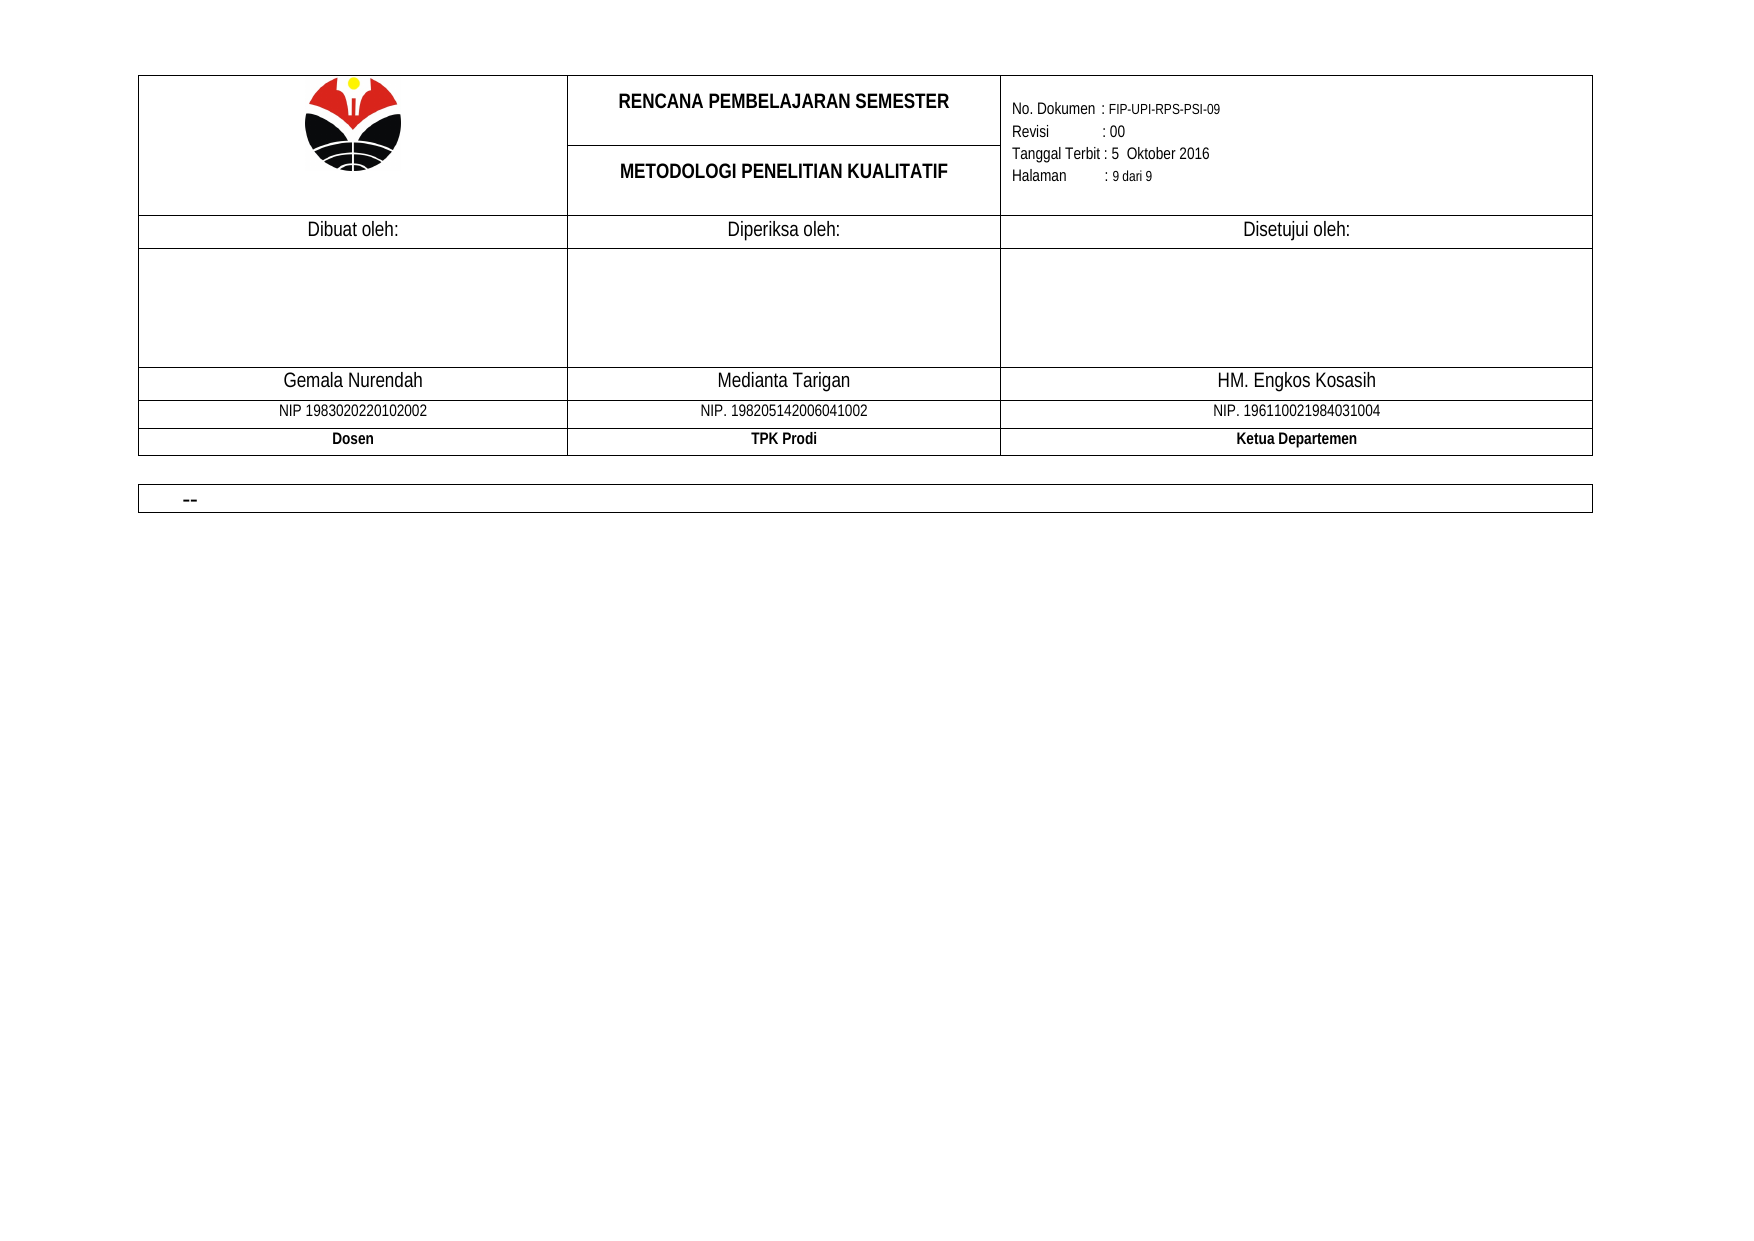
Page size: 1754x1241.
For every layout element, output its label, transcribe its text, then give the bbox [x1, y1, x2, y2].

table_cell Instrumen Penilaian (Lampiran 2) -- [139, 485, 1592, 512]
picture [305, 76, 401, 171]
